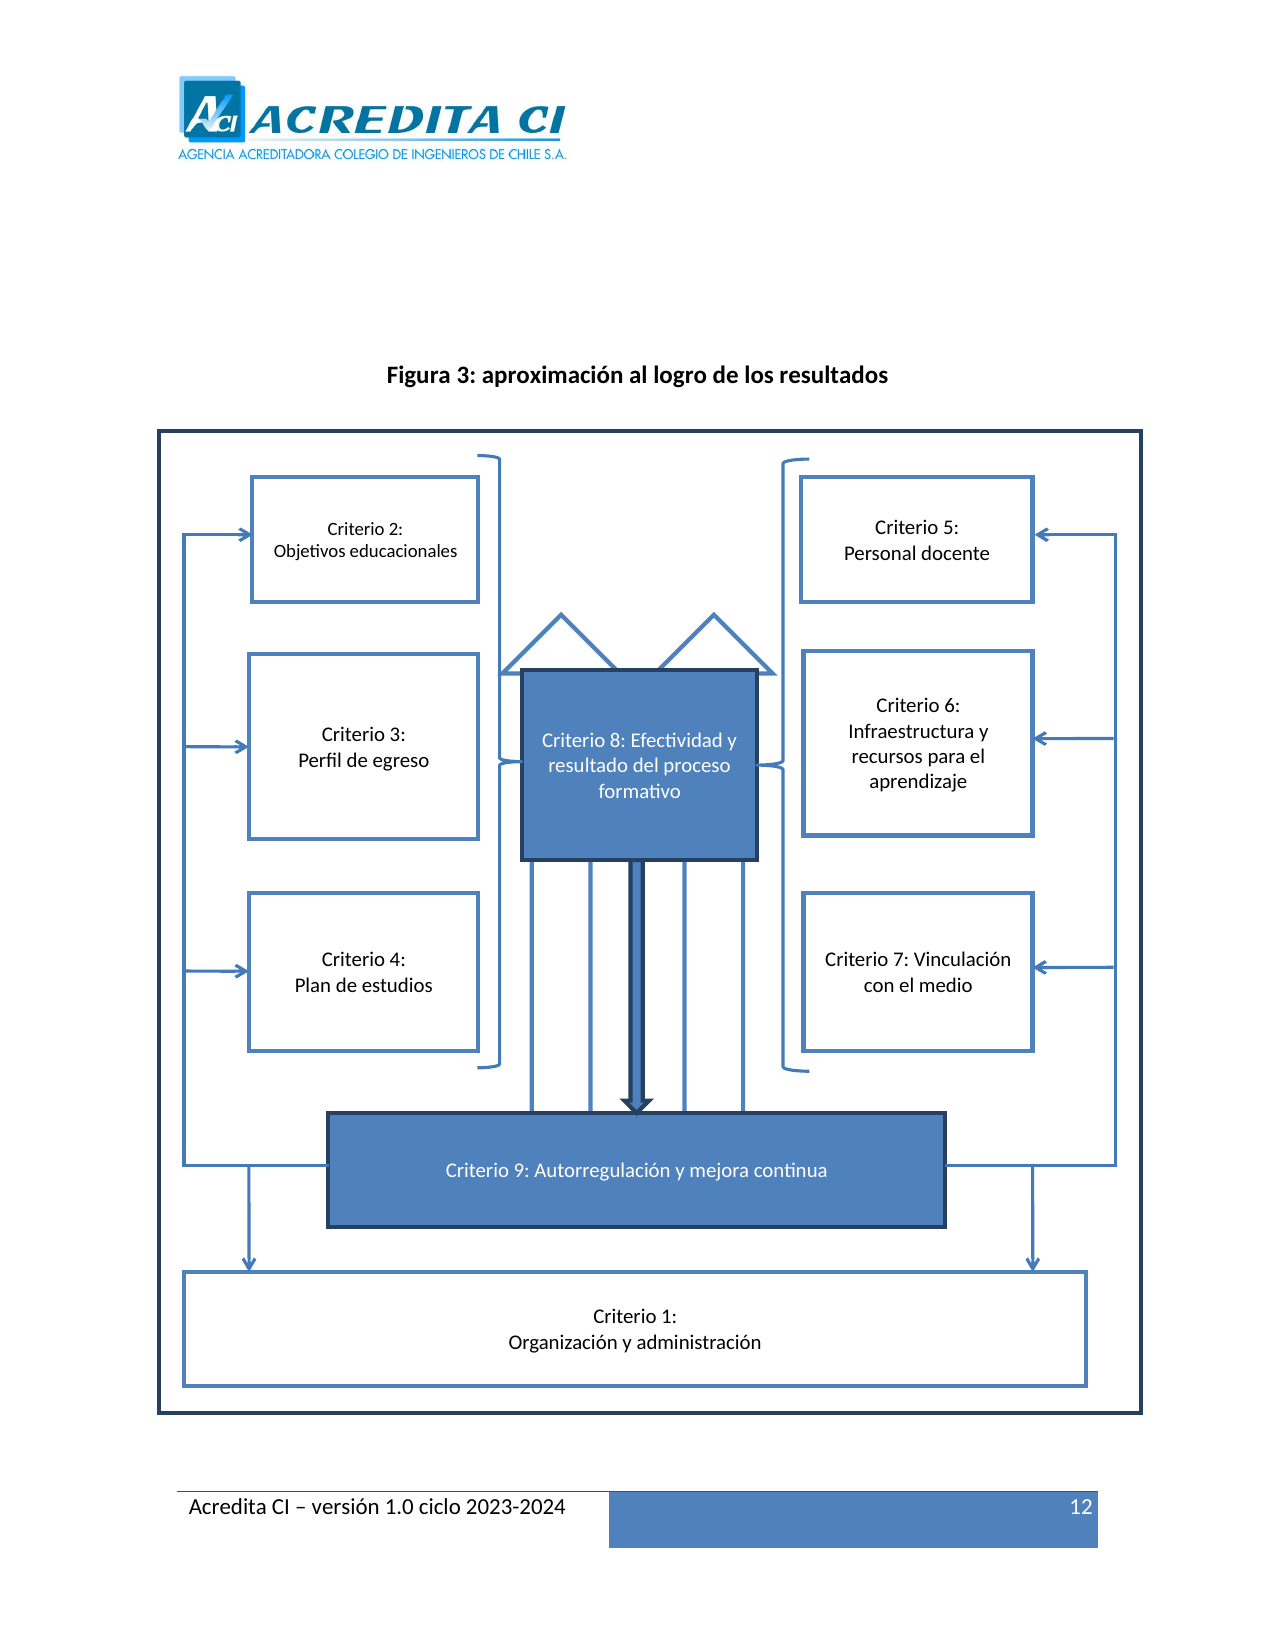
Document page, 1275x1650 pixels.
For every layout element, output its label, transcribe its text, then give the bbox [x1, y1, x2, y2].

text Figura 3: aproximación al logro de los resultados [177, 359, 1098, 390]
picture [177, 73, 570, 163]
